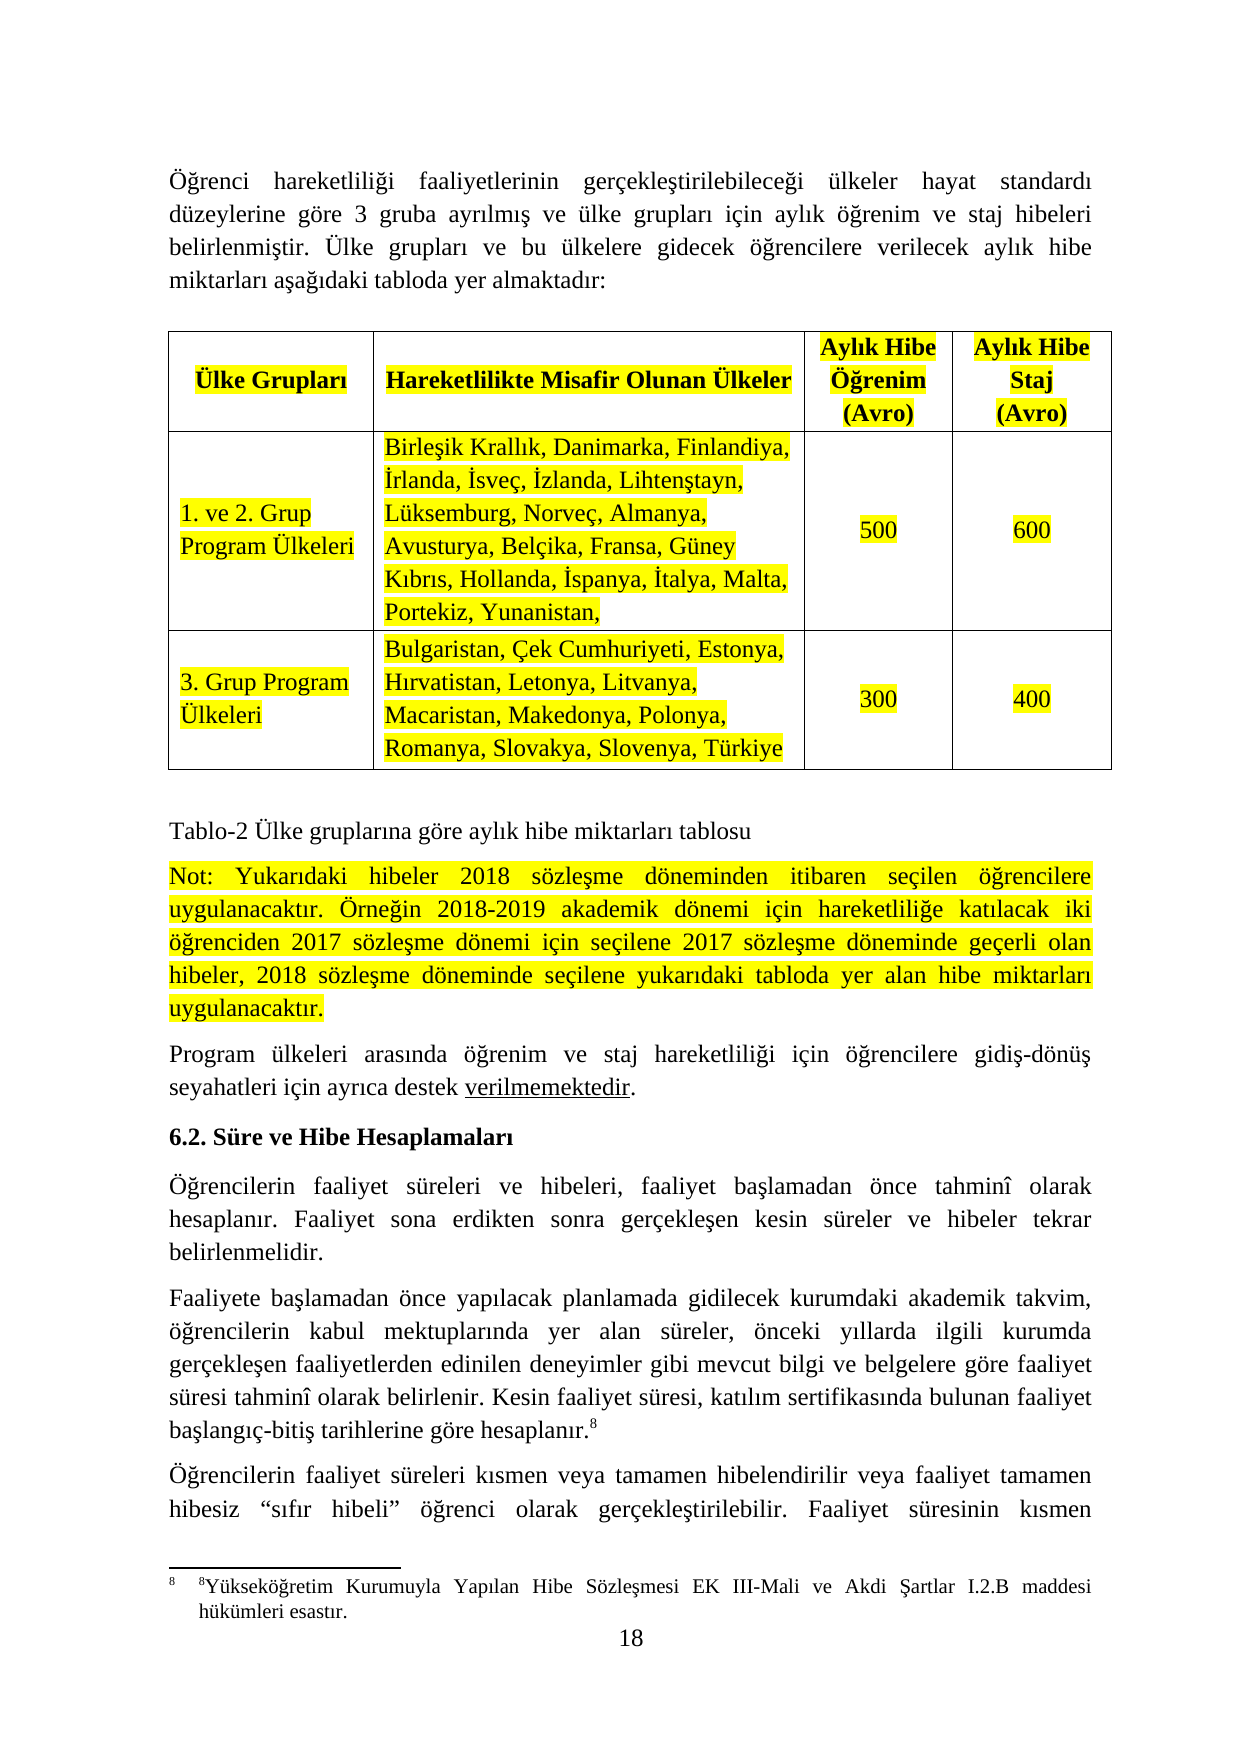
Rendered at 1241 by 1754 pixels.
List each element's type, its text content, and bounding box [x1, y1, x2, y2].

table_cell 600 [953, 432, 1111, 630]
table_cell Bulgaristan, Çek Cumhuriyeti, Estonya, Hırvatistan, Letonya, Litvanya, Macaristan, Makedonya, Polonya, Romanya, Slovakya, Slovenya, Türkiye [374, 631, 804, 769]
table_cell 500 [805, 432, 952, 630]
text Faaliyete başlamadan önce yapılacak planlamada gidilecek kurumdaki akademik takvim, öğrencilerin kabul mektuplarında yer alan süreler, önceki yıllarda ilgili kurumda gerçekleşen faaliyetlerden edinilen deneyimler gibi mevcut bilgi ve belgelere göre faaliyet süresi tahminî olarak belirlenir. Kesin faaliyet süresi, katılım sertifikasında bulunan faaliyet başlangıç-bitiş tarihlerine göre hesaplanır.8 [169, 1283, 1092, 1444]
table_cell 1. ve 2. Grup Program Ülkeleri [169, 432, 373, 630]
table_cell Birleşik Krallık, Danimarka, Finlandiya, İrlanda, İsveç, İzlanda, Lihtenştayn, Lüksemburg, Norveç, Almanya, Avusturya, Belçika, Fransa, Güney Kıbrıs, Hollanda, İspanya, İtalya, Malta, Portekiz, Yunanistan, [374, 432, 804, 630]
table_header Aylık Hibe Staj (Avro) [953, 332, 1111, 431]
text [169, 1461, 1092, 1522]
table_header Hareketlilikte Misafir Olunan Ülkeler [374, 332, 804, 431]
text Not: Yukarıdaki hibeler 2018 sözleşme döneminden itibaren seçilen öğrencilere uygulanacaktır. Örneğin 2018-2019 akademik dönemi için hareketliliğe katılacak iki öğrenciden 2017 sözleşme dönemi için seçilene 2017 sözleşme döneminde geçerli olan hibeler, 2018 sözleşme döneminde seçilene yukarıdaki tabloda yer alan hibe miktarları uygulanacaktır. [169, 989, 1092, 1022]
text Öğrenci hareketliliği faaliyetlerinin gerçekleştirilebileceği ülkeler hayat standardı düzeylerine göre 3 gruba ayrılmış ve ülke grupları için aylık öğrenim ve staj hibeleri belirlenmiştir. Ülke grupları ve bu ülkelere gidecek öğrencilere verilecek aylık hibe miktarları aşağıdaki tabloda yer almaktadır: [169, 166, 1092, 294]
table_cell 3. Grup Program Ülkeleri [169, 631, 373, 769]
table_header Aylık Hibe Öğrenim (Avro) [805, 332, 952, 431]
table_cell 300 [805, 631, 952, 769]
subtitle 6.2. Süre ve Hibe Hesaplamaları [169, 1122, 1092, 1151]
text Öğrencilerin faaliyet süreleri ve hibeleri, faaliyet başlamadan önce tahminî olarak hesaplanır. Faaliyet sona erdikten sonra gerçekleşen kesin süreler ve hibeler tekrar belirlenmelidir. [169, 1171, 1092, 1266]
text Program ülkeleri arasında öğrenim ve staj hareketliliği için öğrencilere gidiş-dönüş seyahatleri için ayrıca destek verilmemektedir. [169, 1039, 1092, 1101]
table_header Ülke Grupları [169, 332, 373, 431]
table_cell 400 [953, 631, 1111, 769]
text Tablo-2 Ülke gruplarına göre aylık hibe miktarları tablosu [169, 816, 1092, 845]
